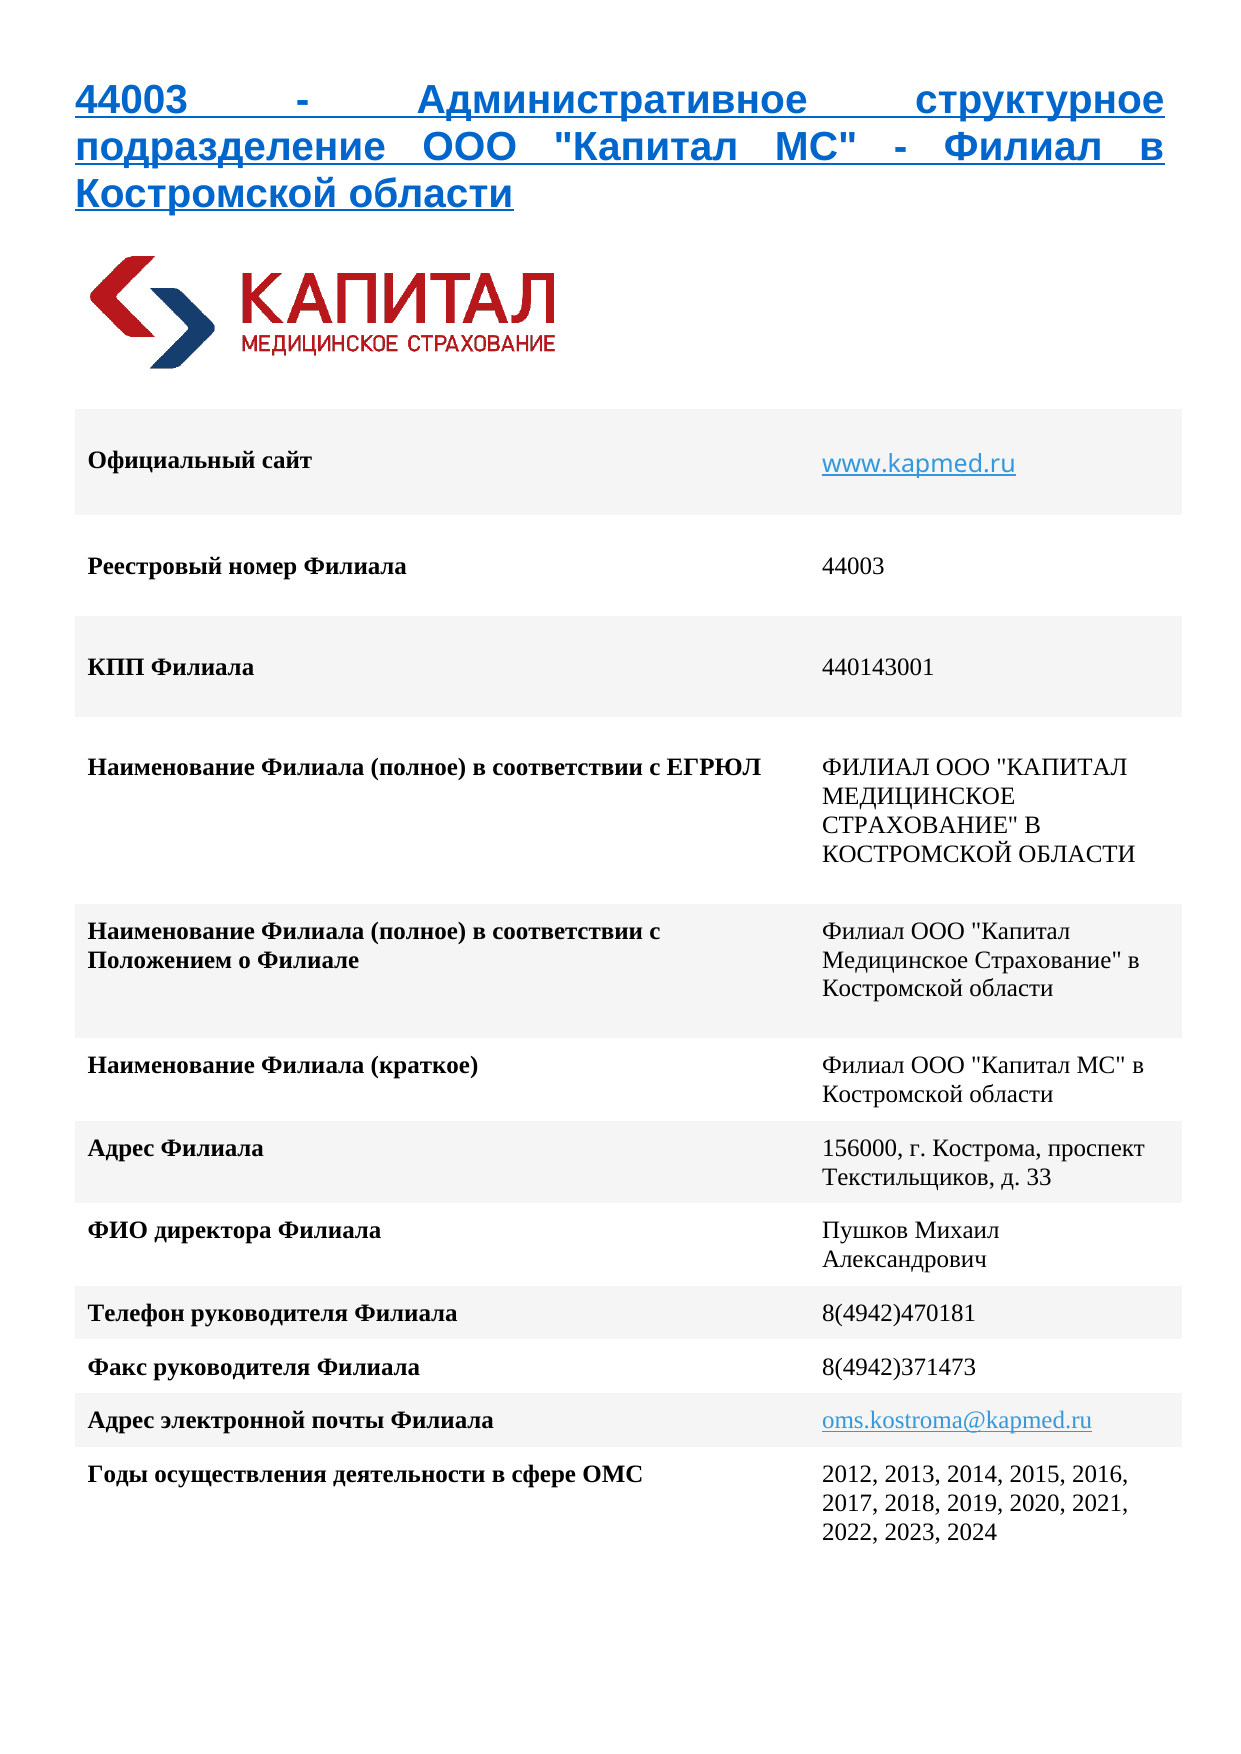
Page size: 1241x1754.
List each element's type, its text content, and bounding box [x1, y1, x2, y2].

table_cell 8(4942)470181 [809, 1286, 1182, 1339]
table_cell 440143001 [809, 616, 1182, 717]
table_cell Наименование Филиала (полное) в соответствии с Положением о Филиале [75, 904, 809, 1038]
table_cell Наименование Филиала (краткое) [75, 1038, 809, 1121]
table_cell ФИО директора Филиала [75, 1203, 809, 1286]
table_cell Реестровый номер Филиала [75, 515, 809, 616]
table_cell 156000, г. Кострома, проспект Текстильщиков, д. 33 [809, 1121, 1182, 1203]
picture [75, 239, 569, 386]
table_cell Пушков Михаил Александрович [809, 1203, 1182, 1286]
subtitle 44003 - Административное структурное подразделение ООО "Капитал МС" - Филиал в Костромской области [75, 118, 1165, 163]
table_cell Филиал ООО "Капитал МС" в Костромской области [809, 1038, 1182, 1121]
table_cell 2012, 2013, 2014, 2015, 2016, 2017, 2018, 2019, 2020, 2021, 2022, 2023, 2024 [809, 1447, 1182, 1558]
table_cell 44003 [809, 515, 1182, 616]
subtitle 44003 - Административное структурное подразделение ООО "Капитал МС" - Филиал в Костромской области [75, 75, 1165, 116]
table_cell oms.kostroma@kapmed.ru [809, 1393, 1182, 1447]
table_cell КПП Филиала [75, 616, 809, 717]
table_cell Годы осуществления деятельности в сфере ОМС [75, 1447, 809, 1558]
table_cell Адрес электронной почты Филиала [75, 1393, 809, 1447]
table_cell Адрес Филиала [75, 1121, 809, 1203]
table_header www.kapmed.ru [809, 409, 1182, 515]
table_cell 8(4942)371473 [809, 1339, 1182, 1393]
table_header Официальный сайт [75, 409, 809, 515]
table_cell Телефон руководителя Филиала [75, 1286, 809, 1339]
subtitle 44003 - Административное структурное подразделение ООО "Капитал МС" - Филиал в Костромской области [75, 165, 1165, 216]
table_cell Наименование Филиала (полное) в соответствии с ЕГРЮЛ [75, 717, 809, 903]
table_cell Факс руководителя Филиала [75, 1339, 809, 1393]
table_cell Филиал ООО "Капитал Медицинское Страхование" в Костромской области [809, 904, 1182, 1038]
table_cell ФИЛИАЛ ООО "КАПИТАЛ МЕДИЦИНСКОЕ СТРАХОВАНИЕ" В КОСТРОМСКОЙ ОБЛАСТИ [809, 717, 1182, 903]
